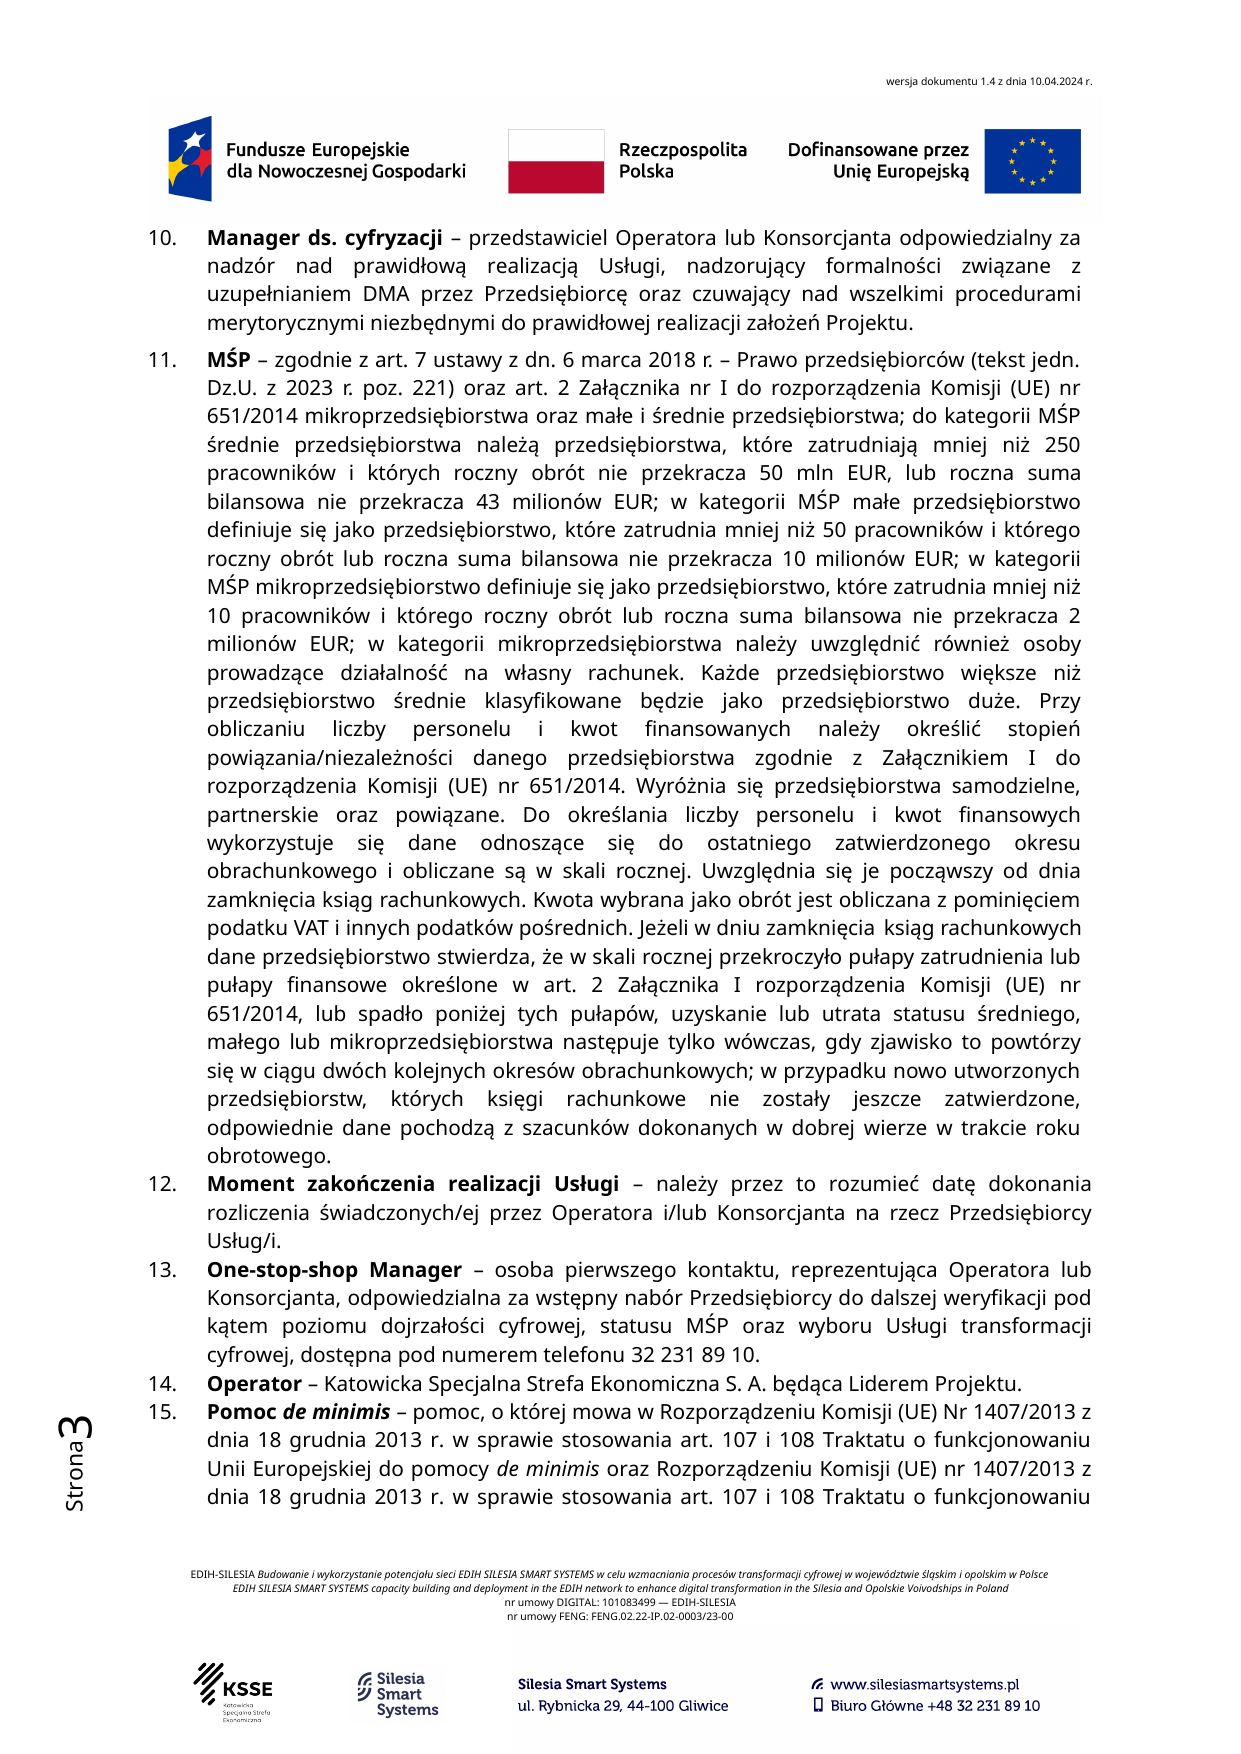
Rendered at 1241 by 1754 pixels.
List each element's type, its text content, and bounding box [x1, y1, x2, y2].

picture [511, 1624, 1082, 1754]
list MŚP – zgodnie z art. 7 ustawy z dn. 6 marca 2018 r. – Prawo przedsiębiorców (tekst jedn. Dz.U. z 2023 r. poz. 221) oraz art. 2 Załącznika nr I do rozporządzenia Komisji (UE) nr 651/2014 mikroprzedsiębiorstwa oraz małe i średnie przedsiębiorstwa; do kategorii MŚP średnie przedsiębiorstwa należą przedsiębiorstwa, które zatrudniają mniej niż 250 pracowników i których roczny obrót nie przekracza 50 mln EUR, lub roczna suma bilansowa nie przekracza 43 milionów EUR; w kategorii MŚP małe przedsiębiorstwo definiuje się jako przedsiębiorstwo, które zatrudnia mniej niż 50 pracowników i którego roczny obrót lub roczna suma bilansowa nie przekracza 10 milionów EUR; w kategorii MŚP mikroprzedsiębiorstwo definiuje się jako przedsiębiorstwo, które zatrudnia mniej niż 10 pracowników i którego roczny obrót lub roczna suma bilansowa nie przekracza 2 milionów EUR; w kategorii mikroprzedsiębiorstwa należy uwzględnić również osoby prowadzące działalność na własny rachunek. Każde przedsiębiorstwo większe niż przedsiębiorstwo średnie klasyfikowane będzie jako przedsiębiorstwo duże. Przy obliczaniu liczby personelu i kwot finansowanych należy określić stopień powiązania/niezależności danego przedsiębiorstwa zgodnie z Załącznikiem I do rozporządzenia Komisji (UE) nr 651/2014. Wyróżnia się przedsiębiorstwa samodzielne, partnerskie oraz powiązane. Do określania liczby personelu i kwot finansowych wykorzystuje się dane odnoszące się do ostatniego zatwierdzonego okresu obrachunkowego i obliczane są w skali rocznej. Uwzględnia się je począwszy od dnia zamknięcia ksiąg rachunkowych. Kwota wybrana jako obrót jest obliczana z pominięciem podatku VAT i innych podatków pośrednich. Jeżeli w dniu zamknięcia ksiąg rachunkowych dane przedsiębiorstwo stwierdza, że w skali rocznej przekroczyło pułapy zatrudnienia lub pułapy finansowe określone w art. 2 Załącznika I rozporządzenia Komisji (UE) nr 651/2014, lub spadło poniżej tych pułapów, uzyskanie lub utrata statusu średniego, małego lub mikroprzedsiębiorstwa następuje tylko wówczas, gdy zjawisko to powtórzy się w ciągu dwóch kolejnych okresów obrachunkowych; w przypadku nowo utworzonych przedsiębiorstw, których księgi rachunkowe nie zostały jeszcze zatwierdzone, odpowiednie dane pochodzą z szacunków dokonanych w dobrej wierze w trakcie roku obrotowego. [148, 345, 1082, 1169]
list Moment zakończenia realizacji Usługi – należy przez to rozumieć datę dokonania rozliczenia świadczonych/ej przez Operatora i/lub Konsorcjanta na rzecz Przedsiębiorcy Usług/i. [148, 1169, 1093, 1255]
picture [350, 1666, 446, 1724]
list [148, 1397, 1093, 1511]
list One-stop-shop Manager – osoba pierwszego kontaktu, reprezentująca Operatora lub Konsorcjanta, odpowiedzialna za wstępny nabór Przedsiębiorcy do dalszej weryfikacji pod kątem poziomu dojrzałości cyfrowej, statusu MŚP oraz wyboru Usługi transformacji cyfrowej, dostępna pod numerem telefonu 32 231 89 10. [148, 1255, 1093, 1368]
picture [168, 1640, 307, 1740]
list Manager ds. cyfryzacji – przedstawiciel Operatora lub Konsorcjanta odpowiedzialny za nadzór nad prawidłową realizacją Usługi, nadzorujący formalności związane z uzupełnianiem DMA przez Przedsiębiorcę oraz czuwający nad wszelkimi procedurami merytorycznymi niezbędnymi do prawidłowej realizacji założeń Projektu. [148, 192, 1082, 336]
list Operator – Katowicka Specjalna Strefa Ekonomiczna S. A. będąca Liderem Projektu. [148, 1369, 1082, 1397]
picture [147, 94, 1102, 223]
